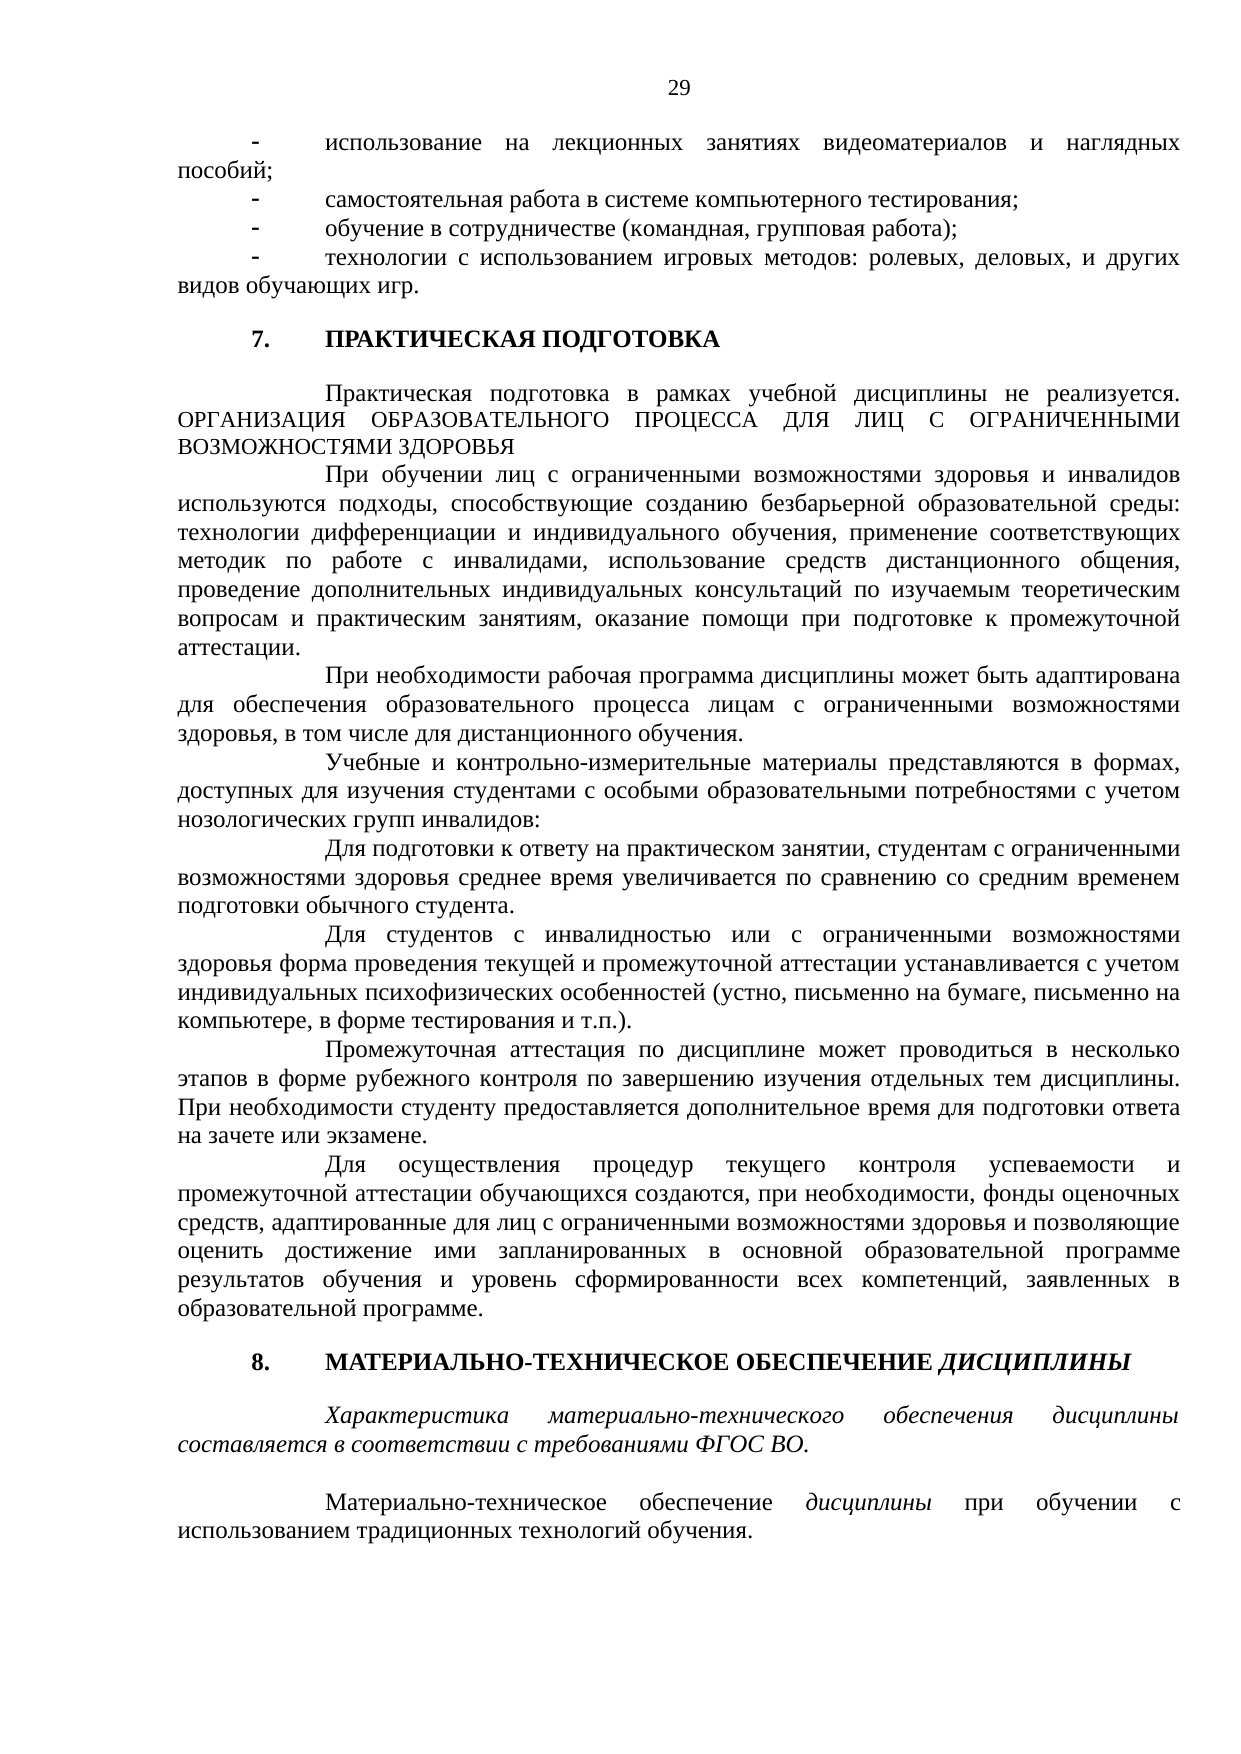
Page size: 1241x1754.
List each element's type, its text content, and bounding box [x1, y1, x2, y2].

list Промежуточная аттестация по дисциплине может проводиться в несколько этапов в форме рубежного контроля по завершению изучения отдельных тем дисциплины. При необходимости студенту предоставляется дополнительное время для подготовки ответа на зачете или экзамене. [177, 1034, 1181, 1149]
list использование на лекционных занятиях видеоматериалов и наглядных пособий; [177, 127, 1181, 184]
subtitle МАТЕРИАЛЬНО-ТЕХНИЧЕСКОЕ ОБЕСПЕЧЕНИЕ ДИСЦИПЛИНЫ [251, 1347, 1181, 1376]
list Для осуществления процедур текущего контроля успеваемости и промежуточной аттестации обучающихся создаются, при необходимости, фонды оценочных средств, адаптированные для лиц с ограниченными возможностями здоровья и позволяющие оценить достижение ими запланированных в основной образовательной программе результатов обучения и уровень сформированности всех компетенций, заявленных в образовательной программе. [177, 1149, 1181, 1322]
list Материально-техническое обеспечение дисциплины при обучении с использованием традиционных технологий обучения. [177, 1487, 1181, 1544]
list самостоятельная работа в системе компьютерного тестирования; [177, 184, 1181, 213]
list При обучении лиц с ограниченными возможностями здоровья и инвалидов используются подходы, способствующие созданию безбарьерной образовательной среды: технологии дифференциации и индивидуального обучения, применение соответствующих методик по работе с инвалидами, использование средств дистанционного общения, проведение дополнительных индивидуальных консультаций по изучаемым теоретическим вопросам и практическим занятиям, оказание помощи при подготовке к промежуточной аттестации. [177, 459, 1181, 661]
list Практическая подготовка в рамках учебной дисциплины не реализуется. ОРГАНИЗАЦИЯ ОБРАЗОВАТЕЛЬНОГО ПРОЦЕССА ДЛЯ ЛИЦ С ОГРАНИЧЕННЫМИ ВОЗМОЖНОСТЯМИ ЗДОРОВЬЯ [177, 378, 1181, 459]
list Учебные и контрольно-измерительные материалы представляются в формах, доступных для изучения студентами с особыми образовательными потребностями с учетом нозологических групп инвалидов: [177, 747, 1181, 833]
list обучение в сотрудничестве (командная, групповая работа); [177, 213, 1181, 242]
list технологии с использованием игровых методов: ролевых, деловых, и других видов обучающих игр. [177, 242, 1181, 299]
list При необходимости рабочая программа дисциплины может быть адаптирована для обеспечения образовательного процесса лицам с ограниченными возможностями здоровья, в том числе для дистанционного обучения. [177, 661, 1181, 747]
list Характеристика материально-технического обеспечения дисциплины составляется в соответствии с требованиями ФГОС ВО. [177, 1401, 1181, 1458]
list Для студентов с инвалидностью или с ограниченными возможностями здоровья форма проведения текущей и промежуточной аттестации устанавливается с учетом индивидуальных психофизических особенностей (устно, письменно на бумаге, письменно на компьютере, в форме тестирования и т.п.). [177, 919, 1181, 1034]
list Для подготовки к ответу на практическом занятии, студентам с ограниченными возможностями здоровья среднее время увеличивается по сравнению со средним временем подготовки обычного студента. [177, 833, 1181, 919]
subtitle ПРАКТИЧЕСКАЯ ПОДГОТОВКА [251, 324, 1181, 353]
